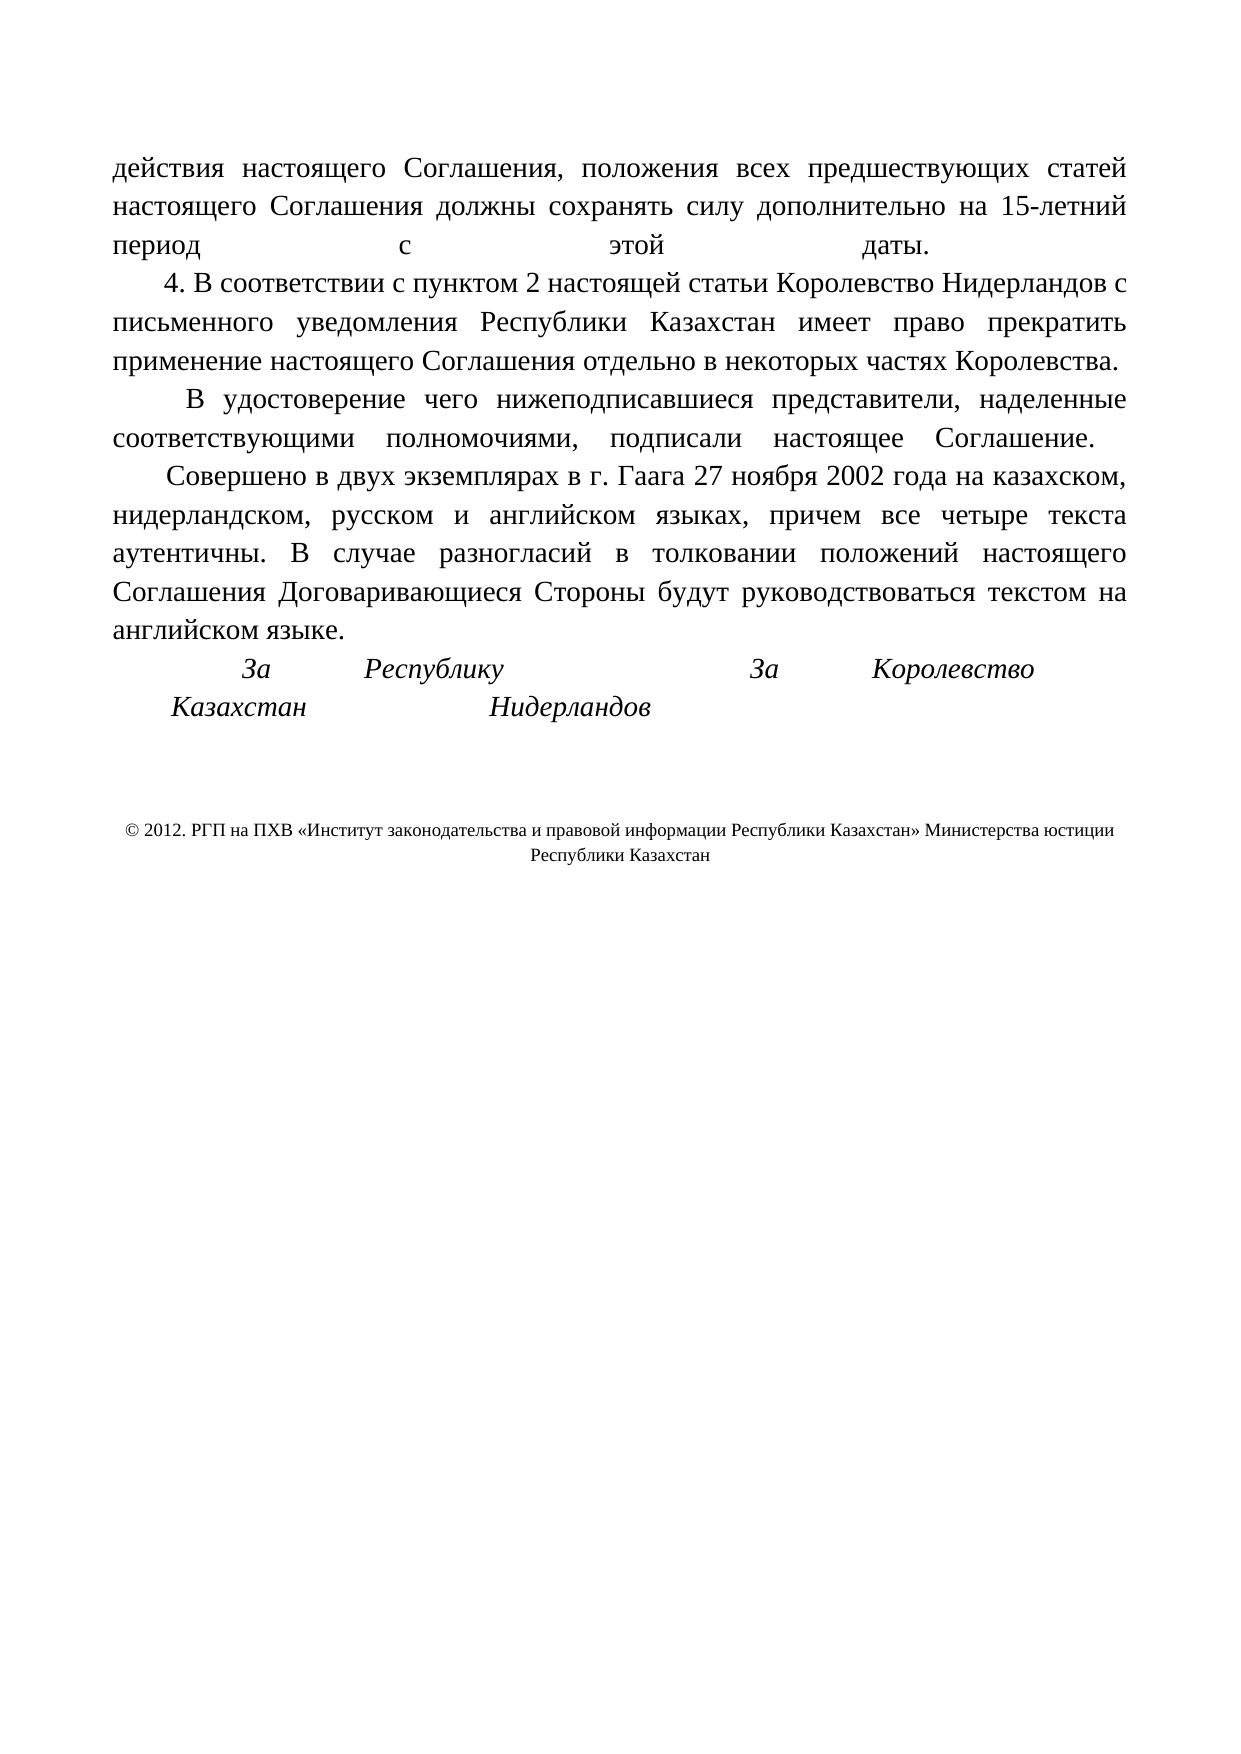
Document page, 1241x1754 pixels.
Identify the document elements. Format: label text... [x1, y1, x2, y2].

text © 2012. РГП на ПХВ «Институт законодательства и правовой информации Республики Казахстан» Министерства юстиции Республики Казахстан [112, 819, 1128, 865]
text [112, 150, 1128, 646]
text За Республику За Королевство Казахстан Нидерландов [112, 651, 1128, 723]
